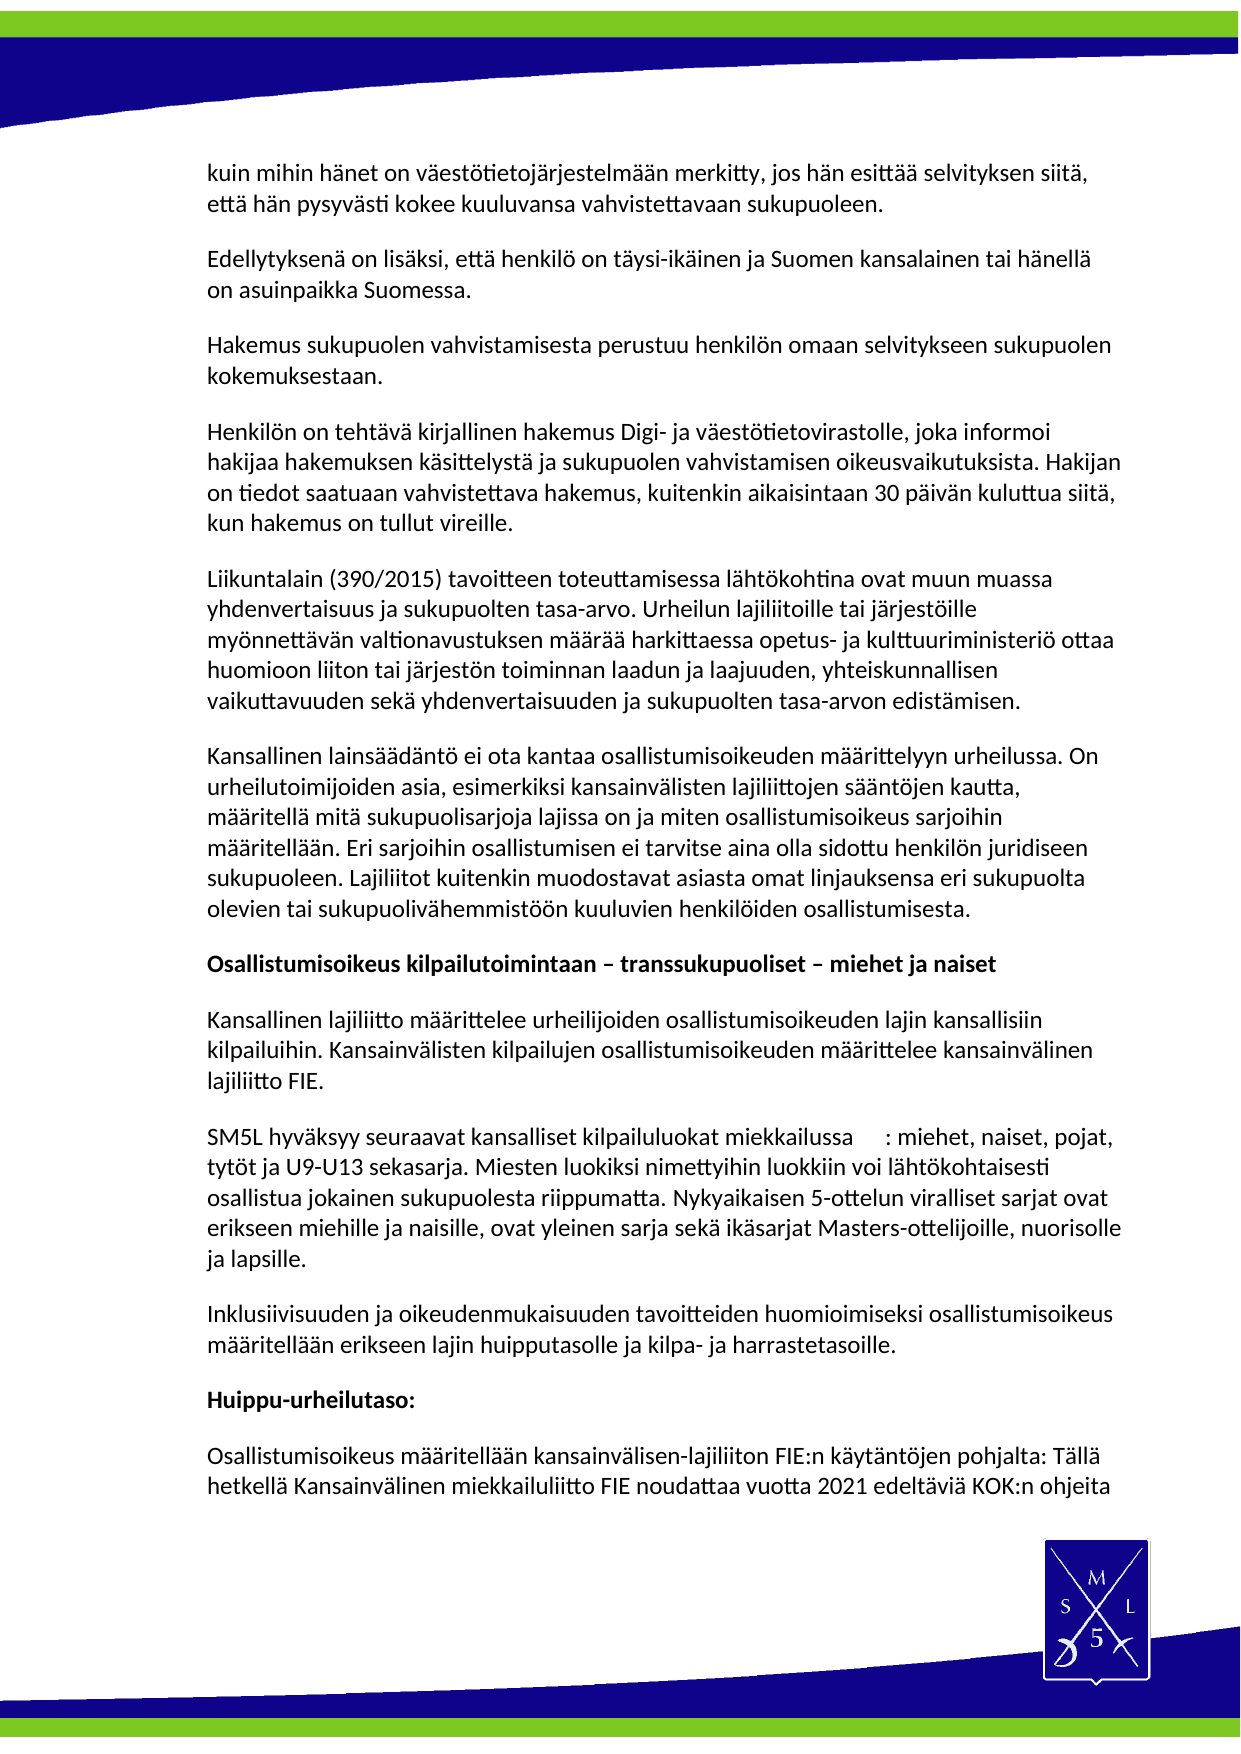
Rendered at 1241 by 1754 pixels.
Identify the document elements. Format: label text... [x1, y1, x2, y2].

text Osallistumisoikeus kilpailutoimintaan – transsukupuoliset – miehet ja naiset [89, 948, 1122, 979]
text Edellytyksenä on lisäksi, että henkilö on täysi-ikäinen ja Suomen kansalainen tai hänellä on asuinpaikka Suomessa. [207, 244, 1122, 305]
text Henkilön on tehtävä kirjallinen hakemus Digi- ja väestötietovirastolle, joka informoi hakijaa hakemuksen käsittelystä ja sukupuolen vahvistamisen oikeusvaikutuksista. Hakijan on tiedot saatuaan vahvistettava hakemus, kuitenkin aikaisintaan 30 päivän kuluttua siitä, kun hakemus on tullut vireille. [207, 416, 1122, 538]
text Kansallinen lajiliitto määrittelee urheilijoiden osallistumisoikeuden lajin kansallisiin kilpailuihin. Kansainvälisten kilpailujen osallistumisoikeuden määrittelee kansainvälinen lajiliitto FIE. [207, 1004, 1122, 1096]
text Inklusiivisuuden ja oikeudenmukaisuuden tavoitteiden huomioimiseksi osallistumisoikeus määritellään erikseen lajin huipputasolle ja kilpa- ja harrastetasoille. [207, 1298, 1122, 1359]
text Huippu-urheilutaso: [207, 1384, 1122, 1415]
text Kansallinen lainsäädäntö ei ota kantaa osallistumisoikeuden määrittelyyn urheilussa. On urheilutoimijoiden asia, esimerkiksi kansainvälisten lajiliittojen sääntöjen kautta, määritellä mitä sukupuolisarjoja lajissa on ja miten osallistumisoikeus sarjoihin määritellään. Eri sarjoihin osallistumisen ei tarvitse aina olla sidottu henkilön juridiseen sukupuoleen. Lajiliitot kuitenkin muodostavat asiasta omat linjauksensa eri sukupuolta olevien tai sukupuolivähemmistöön kuuluvien henkilöiden osallistumisesta. [207, 740, 1122, 923]
text Liikuntalain (390/2015) tavoitteen toteuttamisessa lähtökohtina ovat muun muassa yhdenvertaisuus ja sukupuolten tasa-arvo. Urheilun lajiliitoille tai järjestöille myönnettävän valtionavustuksen määrää harkittaessa opetus- ja kulttuuriministeriö ottaa huomioon liiton tai järjestön toiminnan laadun ja laajuuden, yhteiskunnallisen vaikuttavuuden sekä yhdenvertaisuuden ja sukupuolten tasa-arvon edistämisen. [207, 563, 1122, 715]
picture [0, 11, 1239, 158]
picture [0, 1520, 1241, 1737]
text Hakemus sukupuolen vahvistamisesta perustuu henkilön omaan selvitykseen sukupuolen kokemuksestaan. [207, 330, 1122, 391]
text SM5L hyväksyy seuraavat kansalliset kilpailuluoka: miehet, naiset, pojat, tytöt ja U9-U13 sekasarja. Miesten luokiksi nimettyihin luokkiin voi lähtökohtaisesti osallistua jokainen sukupuolesta riippumatta. [207, 1121, 1122, 1273]
